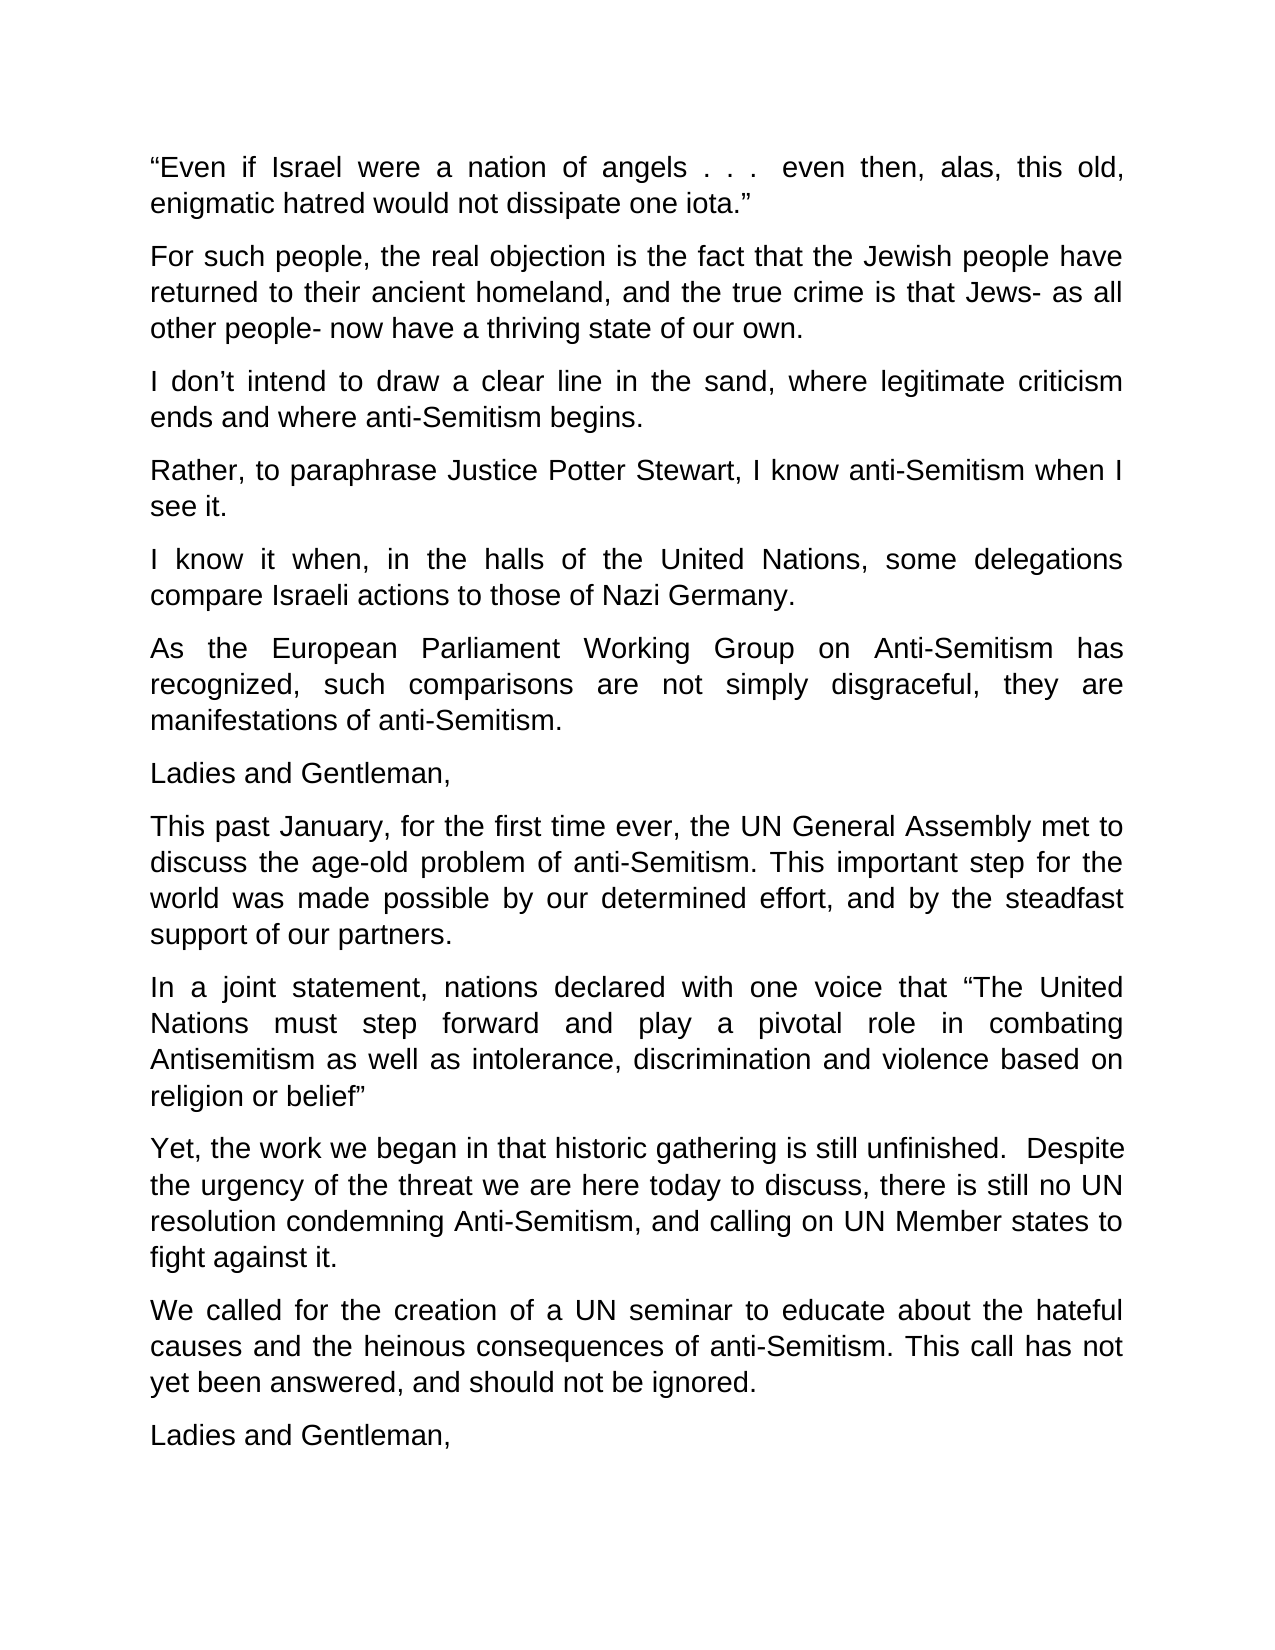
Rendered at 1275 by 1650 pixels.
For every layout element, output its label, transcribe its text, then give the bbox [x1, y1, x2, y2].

text “Even if Israel were a nation of angels . . . even then, alas, this old, enigmatic hatred would not dissipate one iota.” [150, 150, 1125, 220]
text In a joint statement, nations declared with one voice that “The United Nations must step forward and play a pivotal role in combating Antisemitism as well as intolerance, discrimination and violence based on religion or belief” [150, 970, 1125, 1112]
text Rather, to paraphrase Justice Potter Stewart, I know anti-Semitism when I see it. [150, 453, 1125, 523]
text Yet, the work we began in that historic gathering is still unfinished. Despite the urgency of the threat we are here today to discuss, there is still no UN resolution condemning Anti-Semitism, and calling on UN Member states to fight against it. [150, 1131, 1125, 1273]
text We called for the creation of a UN seminar to educate about the hateful causes and the heinous consequences of anti-Semitism. This call has not yet been answered, and should not be ignored. [150, 1293, 1125, 1398]
text For such people, the real objection is the fact that the Jewish people have returned to their ancient homeland, and the true crime is that Jews- as all other people- now have a thriving state of our own. [150, 239, 1125, 345]
text As the European Parliament Working Group on Anti-Semitism has recognized, such comparisons are not simply disgraceful, they are manifestations of anti-Semitism. [150, 631, 1125, 737]
text I don’t intend to draw a clear line in the sand, where legitimate criticism ends and where anti-Semitism begins. [150, 364, 1125, 434]
text Ladies and Gentleman, [150, 1418, 1125, 1451]
text Ladies and Gentleman, [150, 756, 1125, 789]
text I know it when, in the halls of the United Nations, some delegations compare Israeli actions to those of Nazi Germany. [150, 542, 1125, 612]
text This past January, for the first time ever, the UN General Assembly met to discuss the age-old problem of anti-Semitism. This important step for the world was made possible by our determined effort, and by the steadfast support of our partners. [150, 809, 1125, 951]
